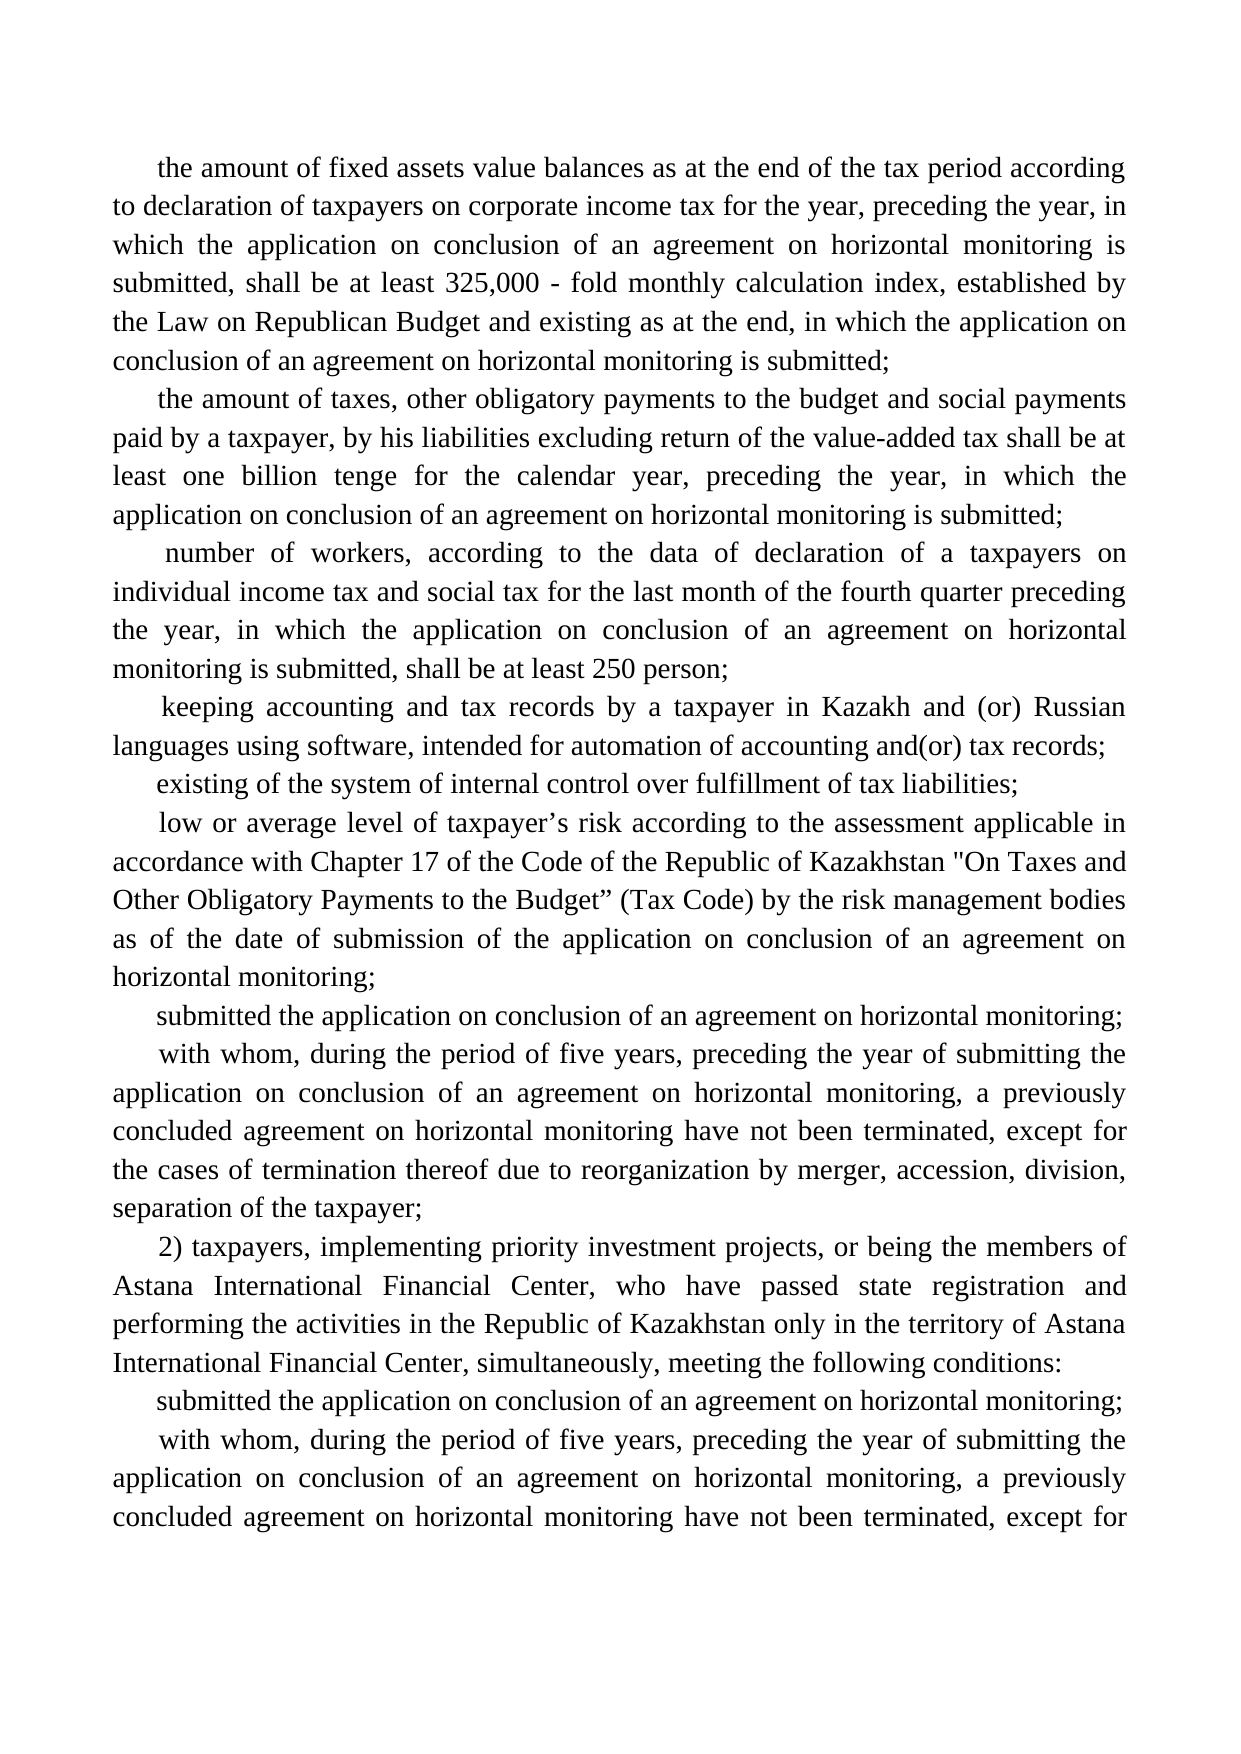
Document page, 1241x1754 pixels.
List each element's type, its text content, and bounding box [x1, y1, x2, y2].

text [112, 1422, 1128, 1532]
text number of workers, according to the data of declaration of a taxpayers on individual income tax and social tax for the last month of the fourth quarter preceding the year, in which the application on conclusion of an agreement on horizontal monitoring is submitted, shall be at least 250 person; [112, 535, 1128, 684]
text existing of the system of internal control over fulfillment of tax liabilities; [112, 767, 1128, 800]
text keeping accounting and tax records by a taxpayer in Kazakh and (or) Russian languages using software, intended for automation of accounting and(or) tax records; [112, 689, 1128, 762]
text with whom, during the period of five years, preceding the year of submitting the application on conclusion of an agreement on horizontal monitoring, a previously concluded agreement on horizontal monitoring have not been terminated, except for the cases of termination thereof due to reorganization by merger, accession, division, separation of the taxpayer; [112, 1036, 1128, 1224]
text 2) taxpayers, implementing priority investment projects, or being the members of Astana International Financial Center, who have passed state registration and performing the activities in the Republic of Kazakhstan only in the territory of Astana International Financial Center, simultaneously, meeting the following conditions: [112, 1229, 1128, 1378]
text the amount of taxes, other obligatory payments to the budget and social payments paid by a taxpayer, by his liabilities excluding return of the value-added tax shall be at least one billion tenge for the calendar year, preceding the year, in which the application on conclusion of an agreement on horizontal monitoring is submitted; [112, 381, 1128, 530]
text low or average level of taxpayer’s risk according to the assessment applicable in accordance with Chapter 17 of the Code of the Republic of Kazakhstan "On Taxes and Other Obligatory Payments to the Budget” (Tax Code) by the risk management bodies as of the date of submission of the application on conclusion of an agreement on horizontal monitoring; [112, 805, 1128, 993]
text submitted the application on conclusion of an agreement on horizontal monitoring; [112, 1383, 1128, 1417]
text the amount of fixed assets value balances as at the end of the tax period according to declaration of taxpayers on corporate income tax for the year, preceding the year, in which the application on conclusion of an agreement on horizontal monitoring is submitted, shall be at least 325,000 - fold monthly calculation index, established by the Law on Republican Budget and existing as at the end, in which the application on conclusion of an agreement on horizontal monitoring is submitted; [112, 150, 1128, 376]
text submitted the application on conclusion of an agreement on horizontal monitoring; [112, 998, 1128, 1031]
